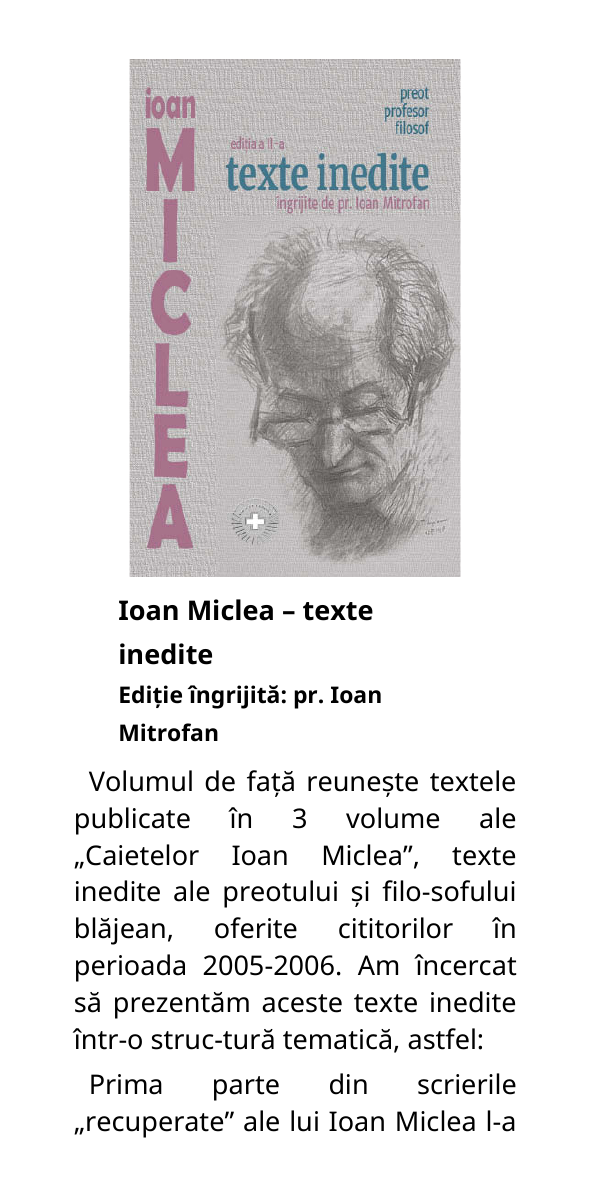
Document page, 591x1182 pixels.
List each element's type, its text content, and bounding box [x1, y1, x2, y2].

text Ioan Miclea – texte inedite [118, 591, 472, 672]
text Volumul de față reunește textele publicate în 3 volume ale „Caietelor Ioan Miclea”, texte inedite ale preotului și filo-sofului blăjean, oferite cititorilor în perioada 2005-2006. Am încercat să prezentăm aceste texte inedite într-o struc-tură tematică, astfel: [74, 762, 517, 1057]
text Ediție îngrijită: pr. Ioan Mitrofan [118, 679, 472, 748]
picture [129, 59, 461, 577]
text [74, 1065, 517, 1139]
